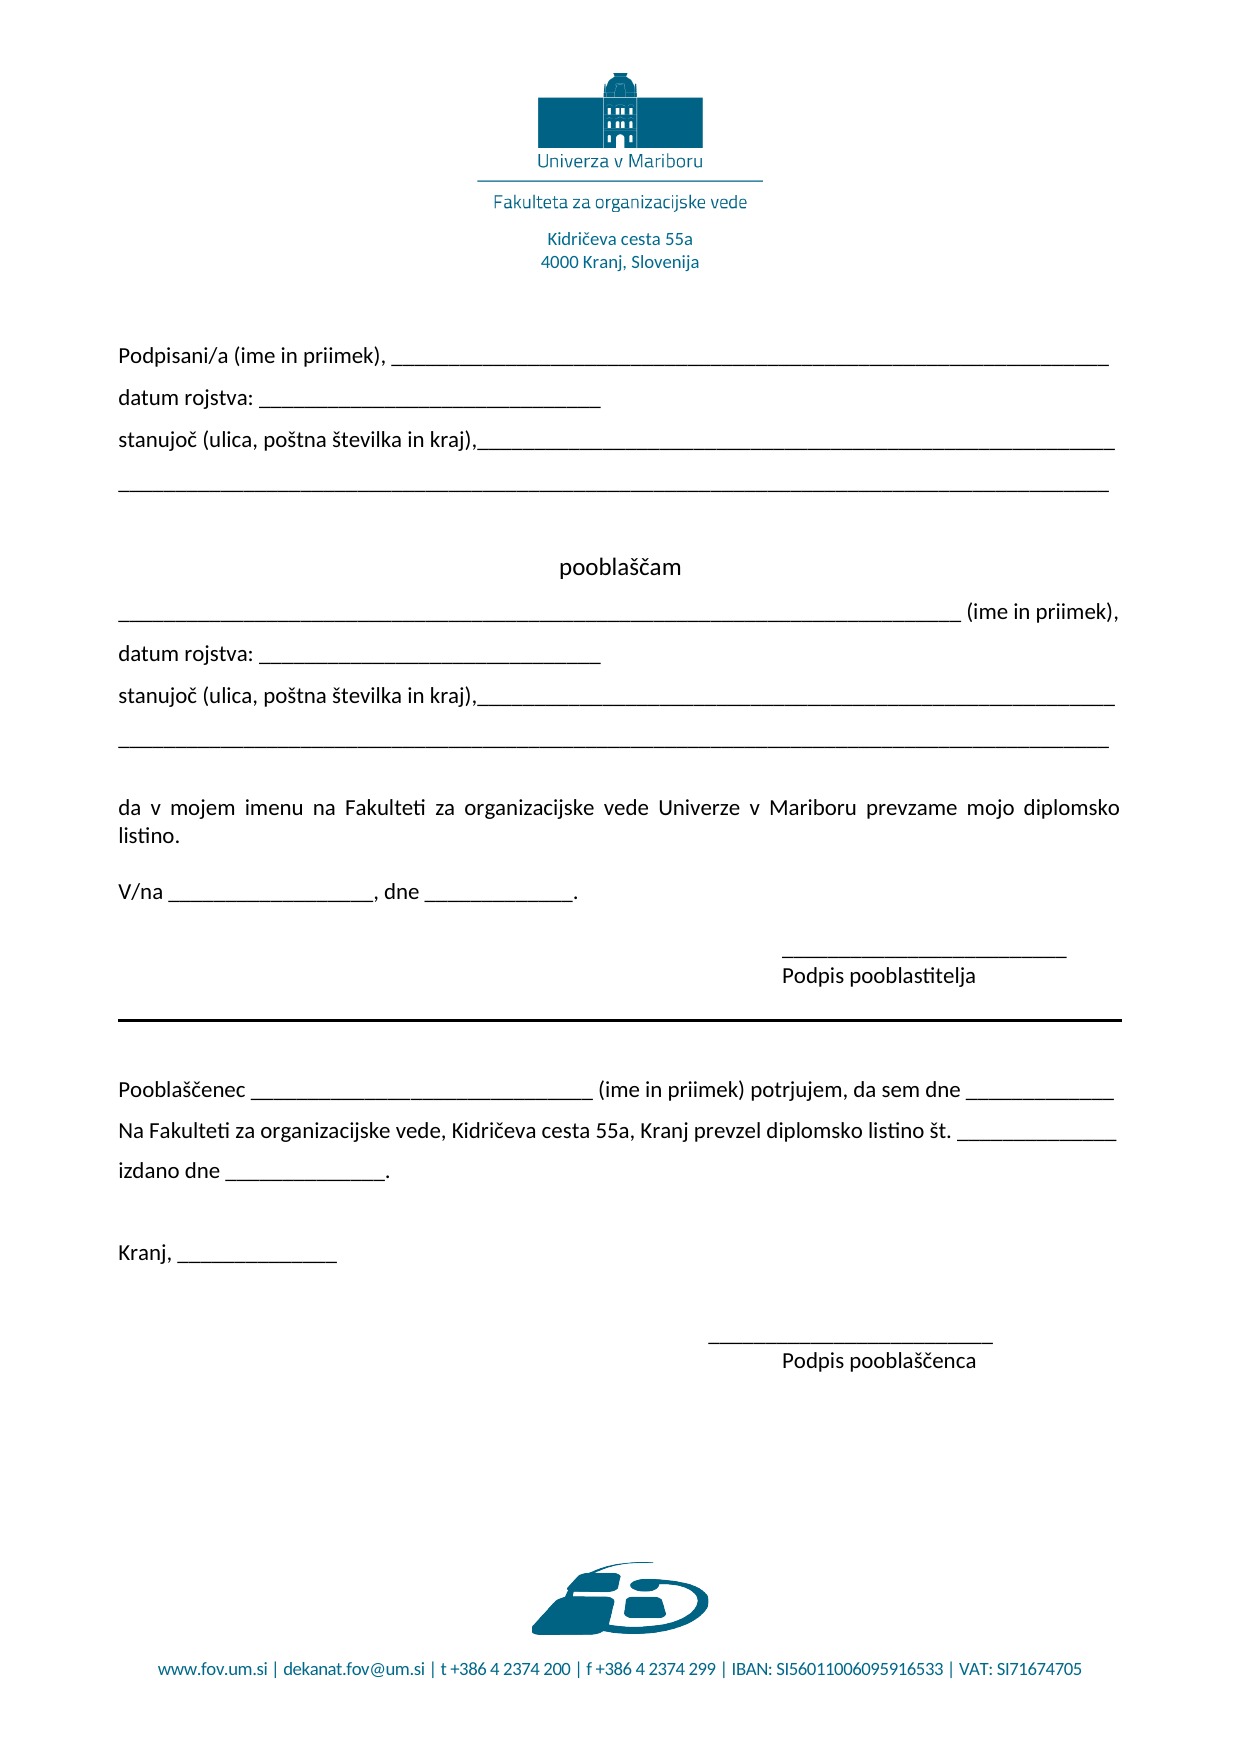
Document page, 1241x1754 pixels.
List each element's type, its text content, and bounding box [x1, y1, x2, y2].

picture [532, 1562, 709, 1626]
text Podpis pooblaščenca [708, 1347, 1122, 1375]
text stanujoč (ulica, poštna številka in kraj),________________________________________________________ [118, 426, 1122, 453]
text Kranj, ______________ [118, 1238, 1122, 1266]
picture [371, 1663, 376, 1672]
text Podpisani/a (ime in priimek), _______________________________________________________________ [118, 342, 1122, 369]
text datum rojstva: ______________________________ [118, 639, 1122, 667]
text _________________________ [118, 1319, 1122, 1347]
picture [641, 1607, 709, 1635]
picture [645, 233, 651, 242]
text Pooblaščenec ______________________________ (ime in priimek) potrjujem, da sem dne _____________ [118, 1076, 1122, 1103]
text V/na __________________, dne _____________. [118, 877, 1122, 905]
text stanujoč (ulica, poštna številka in kraj),________________________________________________________ [118, 681, 1122, 709]
text _______________________________________________________________________________________ [118, 467, 1122, 496]
text datum rojstva: ______________________________ [118, 383, 1122, 412]
text Podpis pooblastitelja [708, 961, 1122, 989]
picture [477, 73, 763, 212]
text izdano dne ______________. [118, 1157, 1122, 1184]
text __________________________________________________________________________ (ime in priimek), [118, 597, 1122, 625]
text Na Fakulteti za organizacijske vede, Kidričeva cesta 55a, Kranj prevzel diplomsko listino št. ______________ [118, 1116, 1122, 1144]
picture [595, 1665, 604, 1673]
text _______________________________________________________________________________________ [118, 723, 1122, 751]
text _________________________ [118, 933, 1122, 961]
picture [440, 1663, 446, 1672]
picture [450, 1665, 459, 1673]
text pooblaščam [118, 551, 1122, 582]
text da v mojem imenu na Fakulteti za organizacijske vede Univerze v Mariboru prevzame mojo diplomsko listino. [118, 793, 1122, 849]
